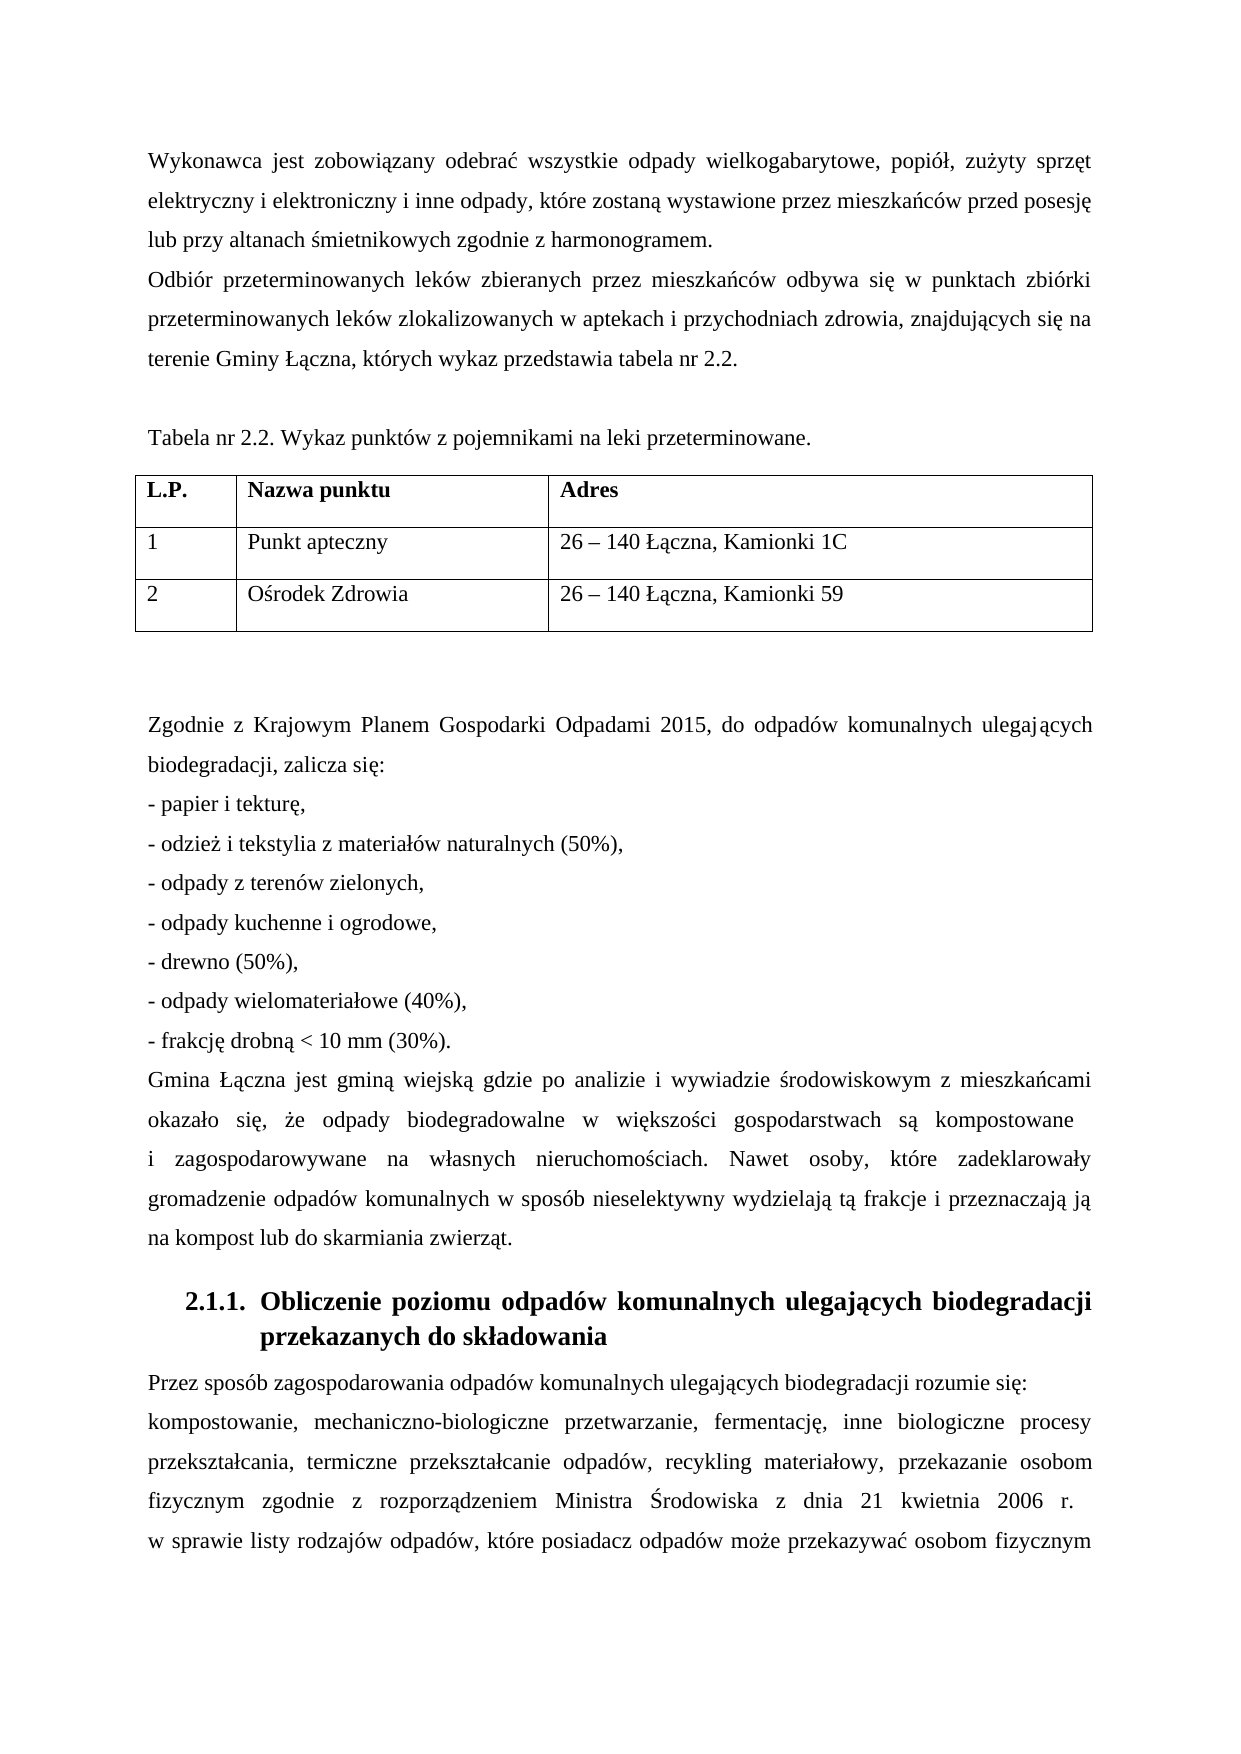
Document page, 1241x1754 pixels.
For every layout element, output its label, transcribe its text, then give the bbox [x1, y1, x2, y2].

text Przez sposób zagospodarowania odpadów komunalnych ulegających biodegradacji rozumie się: [148, 1369, 1093, 1395]
text Gmina Łączna jest gminą wiejską gdzie po analizie i wywiadzie środowiskowym z mieszkańcami okazało się, że odpady biodegradowalne w większości gospodarstwach są kompostowane i zagospodarowywane na własnych nieruchomościach. Nawet osoby, które zadeklarowały gromadzenie odpadów komunalnych w sposób nieselektywny wydzielają tą frakcje i przeznaczają ją na kompost lub do skarmiania zwierząt. [148, 1067, 1093, 1251]
text Odbiór przeterminowanych leków zbieranych przez mieszkańców odbywa się w punktach zbiórki przeterminowanych leków zlokalizowanych w aptekach i przychodniach zdrowia, znajdujących się na terenie Gminy Łączna, których wykaz przedstawia tabela nr 2.2. [148, 266, 1093, 371]
table_cell 26 – 140 Łączna, Kamionki 1C [549, 528, 1092, 579]
table_cell 26 – 140 Łączna, Kamionki 59 [549, 580, 1092, 631]
text - papier i tekturę, [148, 790, 1093, 817]
table_header Adres [549, 476, 1092, 527]
table_header Nazwa punktu [237, 476, 548, 527]
text - drewno (50%), [148, 948, 1093, 974]
table_header L.P. [136, 476, 236, 527]
text - odpady wielomateriałowe (40%), [148, 988, 1093, 1014]
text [148, 1408, 1093, 1553]
list Obliczenie poziomu odpadów komunalnych ulegających biodegradacji przekazanych do składowania [185, 1285, 1093, 1352]
table_cell Punkt apteczny [237, 528, 548, 579]
table_cell 2 [136, 580, 236, 631]
text - frakcję drobną < 10 mm (30%). [148, 1027, 1093, 1053]
table_cell Ośrodek Zdrowia [237, 580, 548, 631]
text - odpady z terenów zielonych, [148, 869, 1093, 896]
text Zgodnie z Krajowym Planem Gospodarki Odpadami 2015, do odpadów komunalnych ulegających biodegradacji, zalicza się: [148, 711, 1093, 777]
text Tabela nr 2.2. Wykaz punktów z pojemnikami na leki przeterminowane. [148, 424, 1093, 450]
text Wykonawca jest zobowiązany odebrać wszystkie odpady wielkogabarytowe, popiół, zużyty sprzęt elektryczny i elektroniczny i inne odpady, które zostaną wystawione przez mieszkańców przed posesję lub przy altanach śmietnikowych zgodnie z harmonogramem. [148, 148, 1093, 253]
table_cell 1 [136, 528, 236, 579]
text - odpady kuchenne i ogrodowe, [148, 909, 1093, 935]
text - odzież i tekstylia z materiałów naturalnych (50%), [148, 830, 1093, 856]
